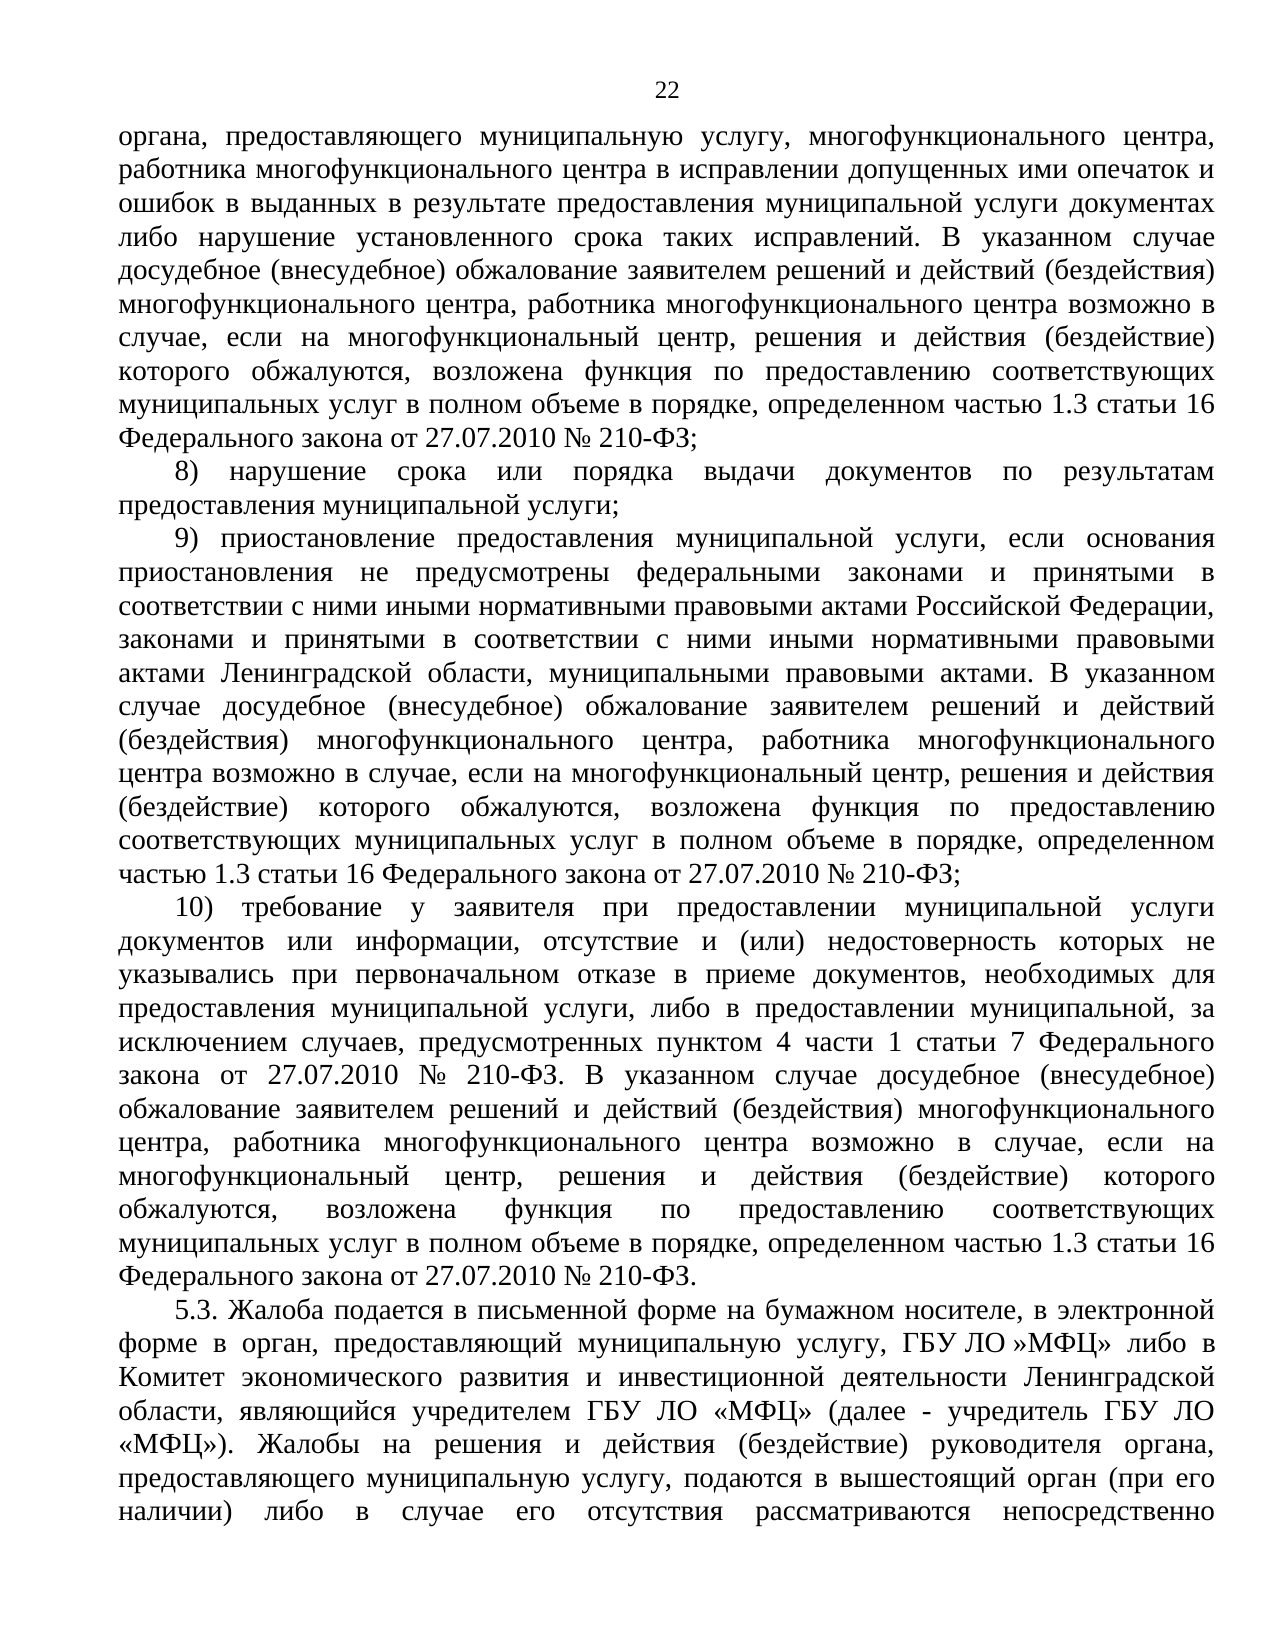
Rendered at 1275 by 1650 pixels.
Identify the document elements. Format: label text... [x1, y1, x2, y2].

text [118, 1292, 1216, 1527]
text 9) приостановление предоставления муниципальной услуги, если основания приостановления не предусмотрены федеральными законами и принятыми в соответствии с ними иными нормативными правовыми актами Российской Федерации, законами и принятыми в соответствии с ними иными нормативными правовыми актами Ленинградской области, муниципальными правовыми актами. В указанном случае досудебное (внесудебное) обжалование заявителем решений и действий (бездействия) многофункционального центра, работника многофункционального центра возможно в случае, если на многофункциональный центр, решения и действия (бездействие) которого обжалуются, возложена функция по предоставлению соответствующих муниципальных услуг в полном объеме в порядке, определенном частью 1.3 статьи 16 Федерального закона от 27.07.2010 № 210-ФЗ; [118, 521, 1216, 889]
text 10) требование у заявителя при предоставлении муниципальной услуги документов или информации, отсутствие и (или) недостоверность которых не указывались при первоначальном отказе в приеме документов, необходимых для предоставления муниципальной услуги, либо в предоставлении муниципальной, за исключением случаев, предусмотренных пунктом 4 части 1 статьи 7 Федерального закона от 27.07.2010 № 210-ФЗ. В указанном случае досудебное (внесудебное) обжалование заявителем решений и действий (бездействия) многофункционального центра, работника многофункционального центра возможно в случае, если на многофункциональный центр, решения и действия (бездействие) которого обжалуются, возложена функция по предоставлению соответствующих муниципальных услуг в полном объеме в порядке, определенном частью 1.3 статьи 16 Федерального закона от 27.07.2010 № 210-ФЗ. [118, 889, 1216, 1292]
text 8) нарушение срока или порядка выдачи документов по результатам предоставления муниципальной услуги; [118, 453, 1216, 521]
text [118, 118, 1216, 453]
